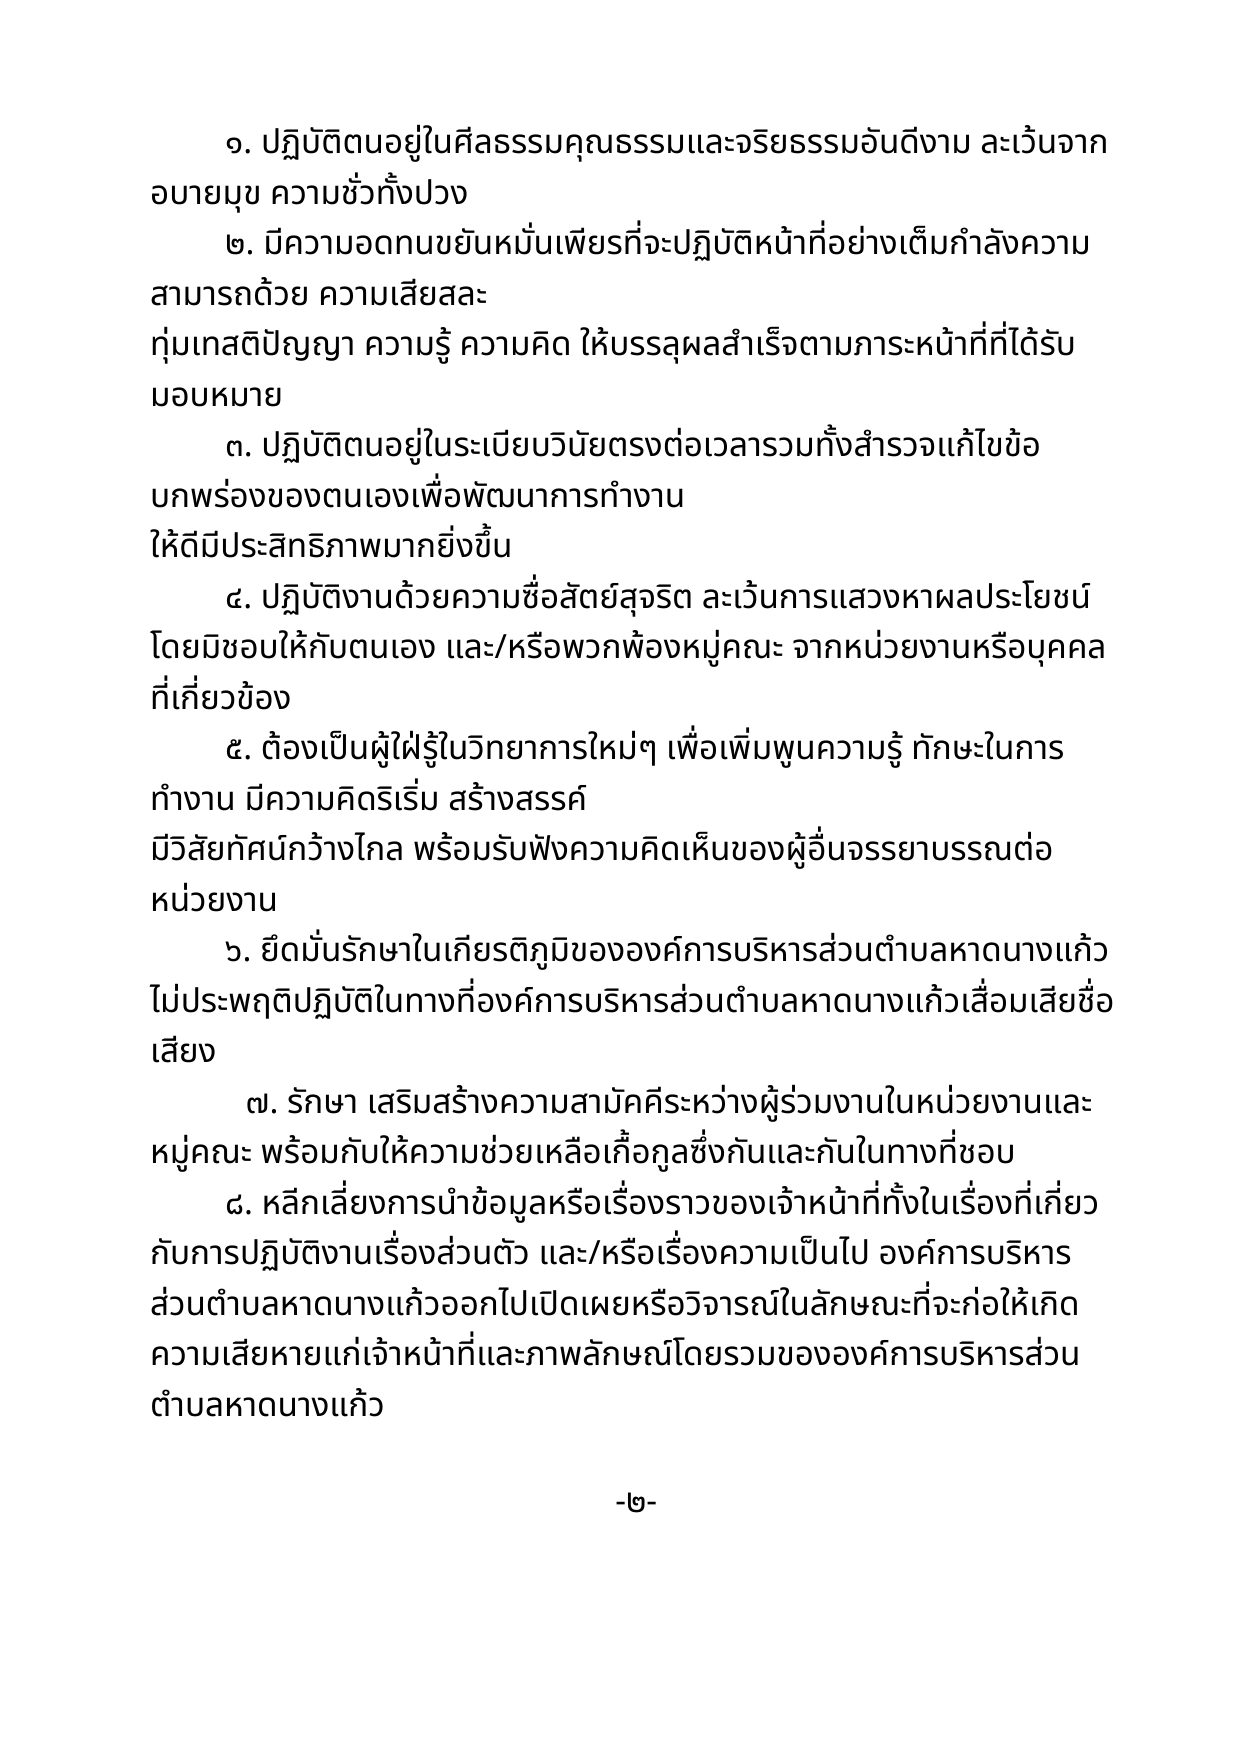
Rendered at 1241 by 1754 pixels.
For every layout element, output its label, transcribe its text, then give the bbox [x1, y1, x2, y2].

text ๗. รักษา เสริมสร้างความสามัคคีระหว่างผู้ร่วมงานในหน่วยงานและหมู่คณะ พร้อมกับให้ความช่วยเหลือเกื้อกูลซึ่งกันและกันในทางที่ชอบ [150, 1077, 1122, 1178]
text ๘. หลีกเลี่ยงการนำข้อมูลหรือเรื่องราวของเจ้าหน้าที่ทั้งในเรื่องที่เกี่ยวกับการปฏิบัติงานเรื่องส่วนตัว และ/หรือเรื่องความเป็นไป องค์การบริหารส่วนตำบลหาดนางแก้วออกไปเปิดเผยหรือวิจารณ์ในลักษณะที่จะก่อให้เกิดความเสียหายแก่เจ้าหน้าที่และภาพลักษณ์โดยรวมขององค์การบริหารส่วนตำบลหาดนางแก้ว [150, 1178, 1122, 1431]
text ทุ่มเทสติปัญญา ความรู้ ความคิด ให้บรรลุผลสำเร็จตามภาระหน้าที่ที่ได้รับมอบหมาย [150, 320, 1122, 421]
text ๕. ต้องเป็นผู้ใฝ่รู้ในวิทยาการใหม่ๆ เพื่อเพิ่มพูนความรู้ ทักษะในการทำงาน มีความคิดริเริ่ม สร้างสรรค์ [150, 724, 1122, 825]
text มีวิสัยทัศน์กว้างไกล พร้อมรับฟังความคิดเห็นของผู้อื่นจรรยาบรรณต่อหน่วยงาน [150, 825, 1122, 926]
text ๖. ยึดมั่นรักษาในเกียรติภูมิขององค์การบริหารส่วนตำบลหาดนางแก้ว ไม่ประพฤติปฏิบัติในทางที่องค์การบริหารส่วนตำบลหาดนางแก้วเสื่อมเสียชื่อเสียง [150, 926, 1122, 1077]
text ให้ดีมีประสิทธิภาพมากยิ่งขึ้น [150, 522, 1122, 572]
text ๑. ปฏิบัติตนอยู่ในศีลธรรมคุณธรรมและจริยธรรมอันดีงาม ละเว้นจากอบายมุข ความชั่วทั้งปวง [150, 118, 1122, 219]
text ๔. ปฏิบัติงานด้วยความซื่อสัตย์สุจริต ละเว้นการแสวงหาผลประโยชน์โดยมิชอบให้กับตนเอง และ/หรือพวกพ้องหมู่คณะ จากหน่วยงานหรือบุคคลที่เกี่ยวข้อง [150, 572, 1122, 724]
text -๒- [150, 1476, 1122, 1527]
text ๓. ปฏิบัติตนอยู่ในระเบียบวินัยตรงต่อเวลารวมทั้งสำรวจแก้ไขข้อบกพร่องของตนเองเพื่อพัฒนาการทำงาน [150, 421, 1122, 522]
text ๒. มีความอดทนขยันหมั่นเพียรที่จะปฏิบัติหน้าที่อย่างเต็มกำลังความสามารถด้วย ความเสียสละ [150, 219, 1122, 320]
